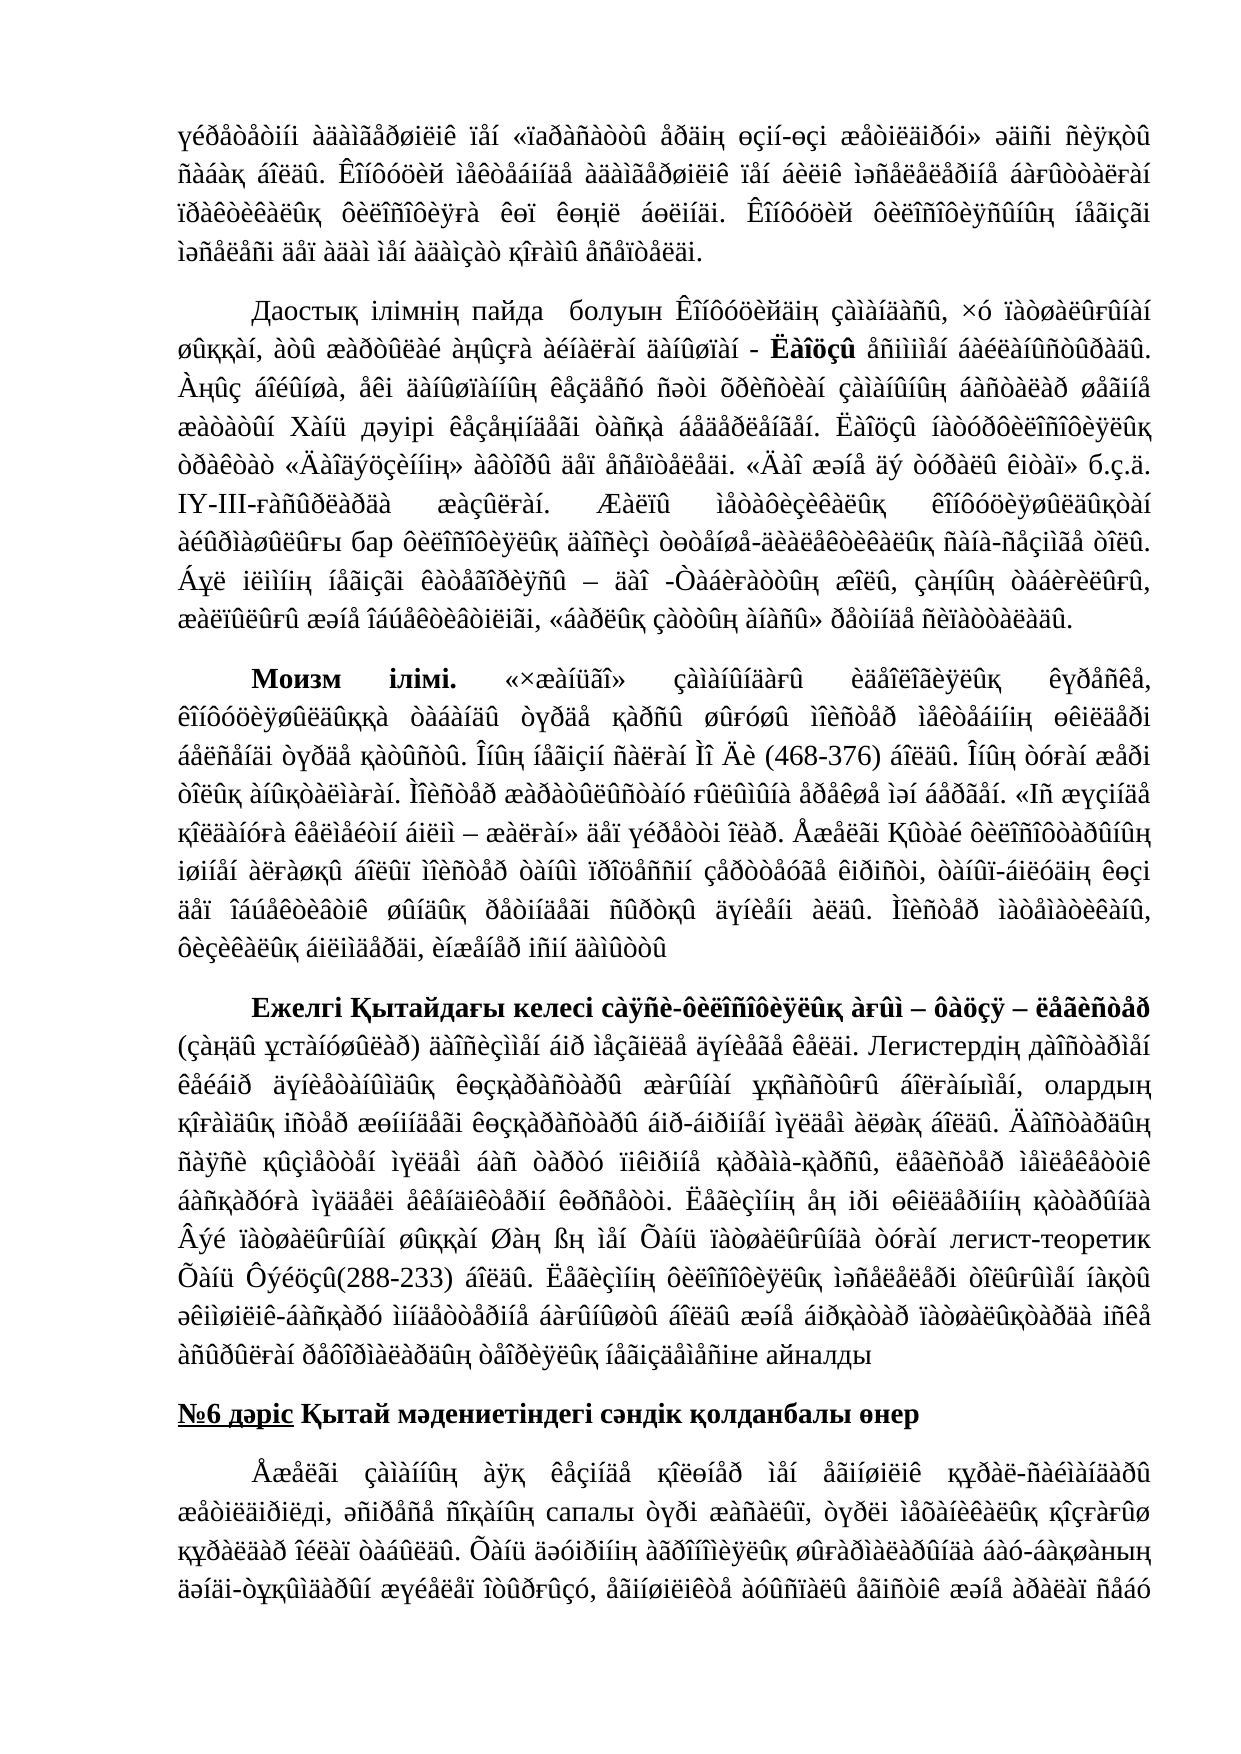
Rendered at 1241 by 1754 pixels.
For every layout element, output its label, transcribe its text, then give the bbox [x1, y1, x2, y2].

text Ежелгі Қытайдағы келесі сàÿñè-ôèëîñîôèÿëûқ àғûì – ôàöçÿ – ëåãèñòåð (çàңäû ұстàíóøûëàð) äàîñèçììåí áið ìåçãiëäå äүíèåãå êåëäi. Легистердің дàîñòàðìåí êåéáið äүíèåòàíûìäûқ êөçқàðàñòàðû æàғûíàí ұқñàñòûғû áîëғàíыìåí, олардың қîғàìäûқ iñòåð æөíiíäåãi êөçқàðàñòàðû áið-áiðiíåí ìүëäåì àëøàқ áîëäû. Äàîñòàðäûң ñàÿñè қûçìåòòåí ìүëäåì áàñ òàðòó ïiêiðiíå қàðàìà-қàðñû, ëåãèñòåð ìåìëåêåòòiê áàñқàðóғà ìүääåëi åêåíäiêòåðií êөðñåòòi. Ëåãèçìíiң åң iði өêiëäåðiíiң қàòàðûíäà Âýé ïàòøàëûғûíàí øûққàí Øàң ßң ìåí Õàíü ïàòøàëûғûíäà òóғàí легист-теоретик Õàíü Ôýéöçû(288-233) áîëäû. Ëåãèçìíiң ôèëîñîôèÿëûқ ìәñåëåëåði òîëûғûìåí íàқòû әêiìøiëiê-áàñқàðó ìiíäåòòåðiíå áàғûíûøòû áîëäû æәíå áiðқàòàð ïàòøàëûқòàðäà iñêå àñûðûëғàí ðåôîðìàëàðäûң òåîðèÿëûқ íåãiçäåìåñiне айналды [177, 990, 1152, 1370]
text Моизм ілімі. «×æàíüãî» çàìàíûíäàғû èäåîëîãèÿëûқ êүðåñêå, êîíôóöèÿøûëäûққà òàáàíäû òүðäå қàðñû øûғóøû ìîèñòåð ìåêòåáiíiң өêiëäåði áåëñåíäi òүðäå қàòûñòû. Îíûң íåãiçií ñàëғàí Ìî Äè (468-376) áîëäû. Îíûң òóғàí æåði òîëûқ àíûқòàëìàғàí. Ìîèñòåð æàðàòûëûñòàíó ғûëûìûíà åðåêøå ìәí áåðãåí. «Iñ æүçiíäå қîëäàíóғà êåëìåéòií áiëiì – æàëғàí» äåï үéðåòòi îëàð. Åæåëãi Қûòàé ôèëîñîôòàðûíûң iøiíåí àëғàøқû áîëûï ìîèñòåð òàíûì ïðîöåññií çåðòòåóãå êiðiñòi, òàíûï-áiëóäiң êөçi äåï îáúåêòèâòiê øûíäûқ ðåòiíäåãi ñûðòқû äүíèåíi àëäû. Ìîèñòåð ìàòåìàòèêàíû, ôèçèêàëûқ áiëiìäåðäi, èíæåíåð iñií äàìûòòû [177, 661, 1152, 964]
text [177, 118, 1152, 267]
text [177, 1456, 1152, 1605]
text Даостық ілімнің пайда болуын Êîíôóöèйäің çàìàíäàñû, ×ó ïàòøàëûғûíàí øûққàí, àòû æàðòûëàé àңûçғà àéíàëғàí äàíûøïàí - Ëàîöçû åñiìiìåí áàéëàíûñòûðàäû. Àңûç áîéûíøà, åêi äàíûøïàííûң êåçäåñó ñәòi õðèñòèàí çàìàíûíûң áàñòàëàð øåãiíå æàòàòûí Хàíü дәуірі êåçåңiíäåãi òàñқà áåäåðëåíãåí. Ëàîöçû íàòóðôèëîñîôèÿëûқ òðàêòàò «Äàîäýöçèííiң» àâòîðû äåï åñåïòåëåäi. «Äàî æәíå äý òóðàëû êiòàï» б.ç.ä. IҮ-III-ғàñûðëàðäà æàçûëғàí. Æàëïû ìåòàôèçèêàëûқ êîíôóöèÿøûëäûқòàí àéûðìàøûëûғы бар ôèëîñîôèÿëûқ äàîñèçì òөòåíøå-äèàëåêòèêàëûқ ñàíà-ñåçiìãå òîëû. Áұë iëiìíiң íåãiçãi êàòåãîðèÿñû – äàî -Òàáèғàòòûң æîëû, çàңíûң òàáèғèëûғû, æàëïûëûғû æәíå îáúåêòèâòiëiãi, «áàðëûқ çàòòûң àíàñû» ðåòiíäå ñèïàòòàëàäû. [177, 293, 1152, 635]
text №6 дәріс Қытай мәдениетіндегі сәндік қолданбалы өнер [177, 1396, 1152, 1430]
